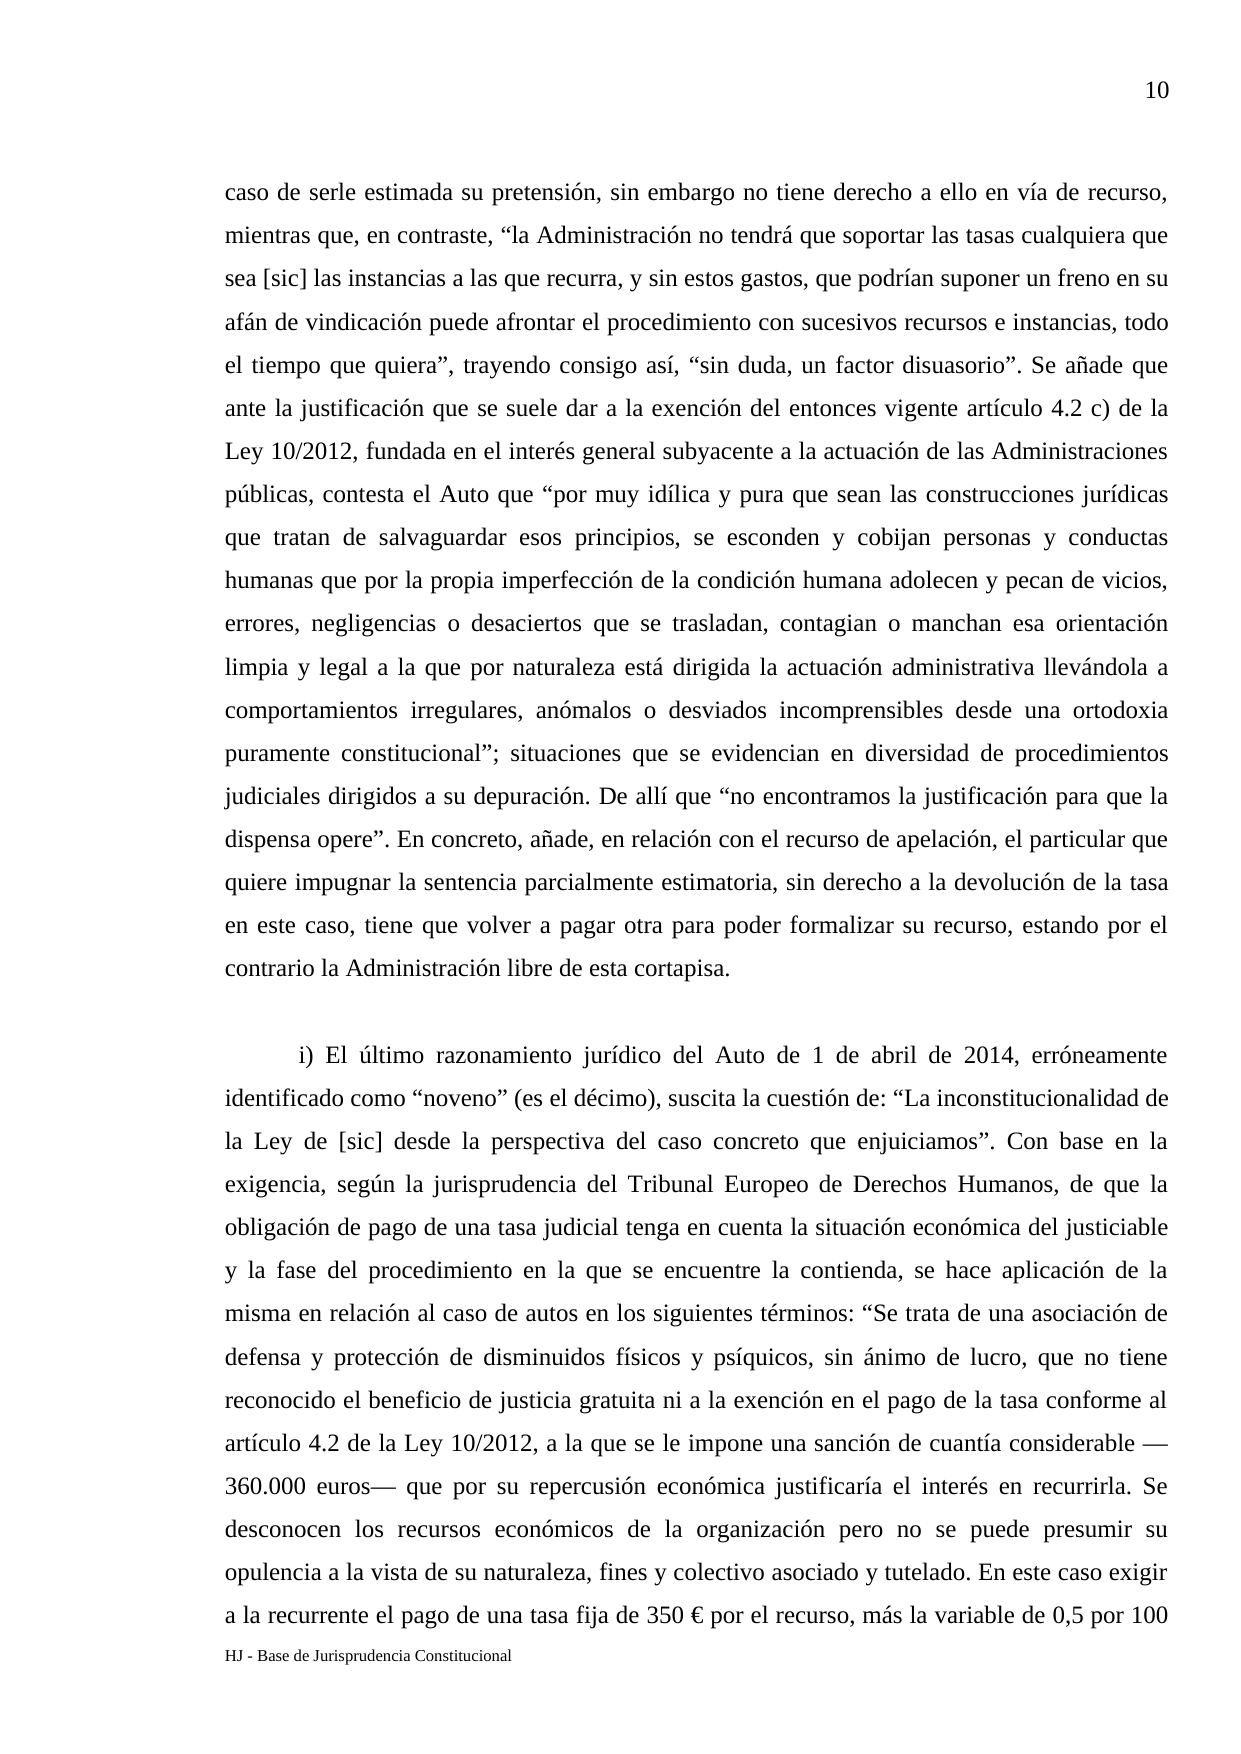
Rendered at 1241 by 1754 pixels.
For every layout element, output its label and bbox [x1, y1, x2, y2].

text [224, 177, 1169, 982]
text [224, 1040, 1169, 1629]
